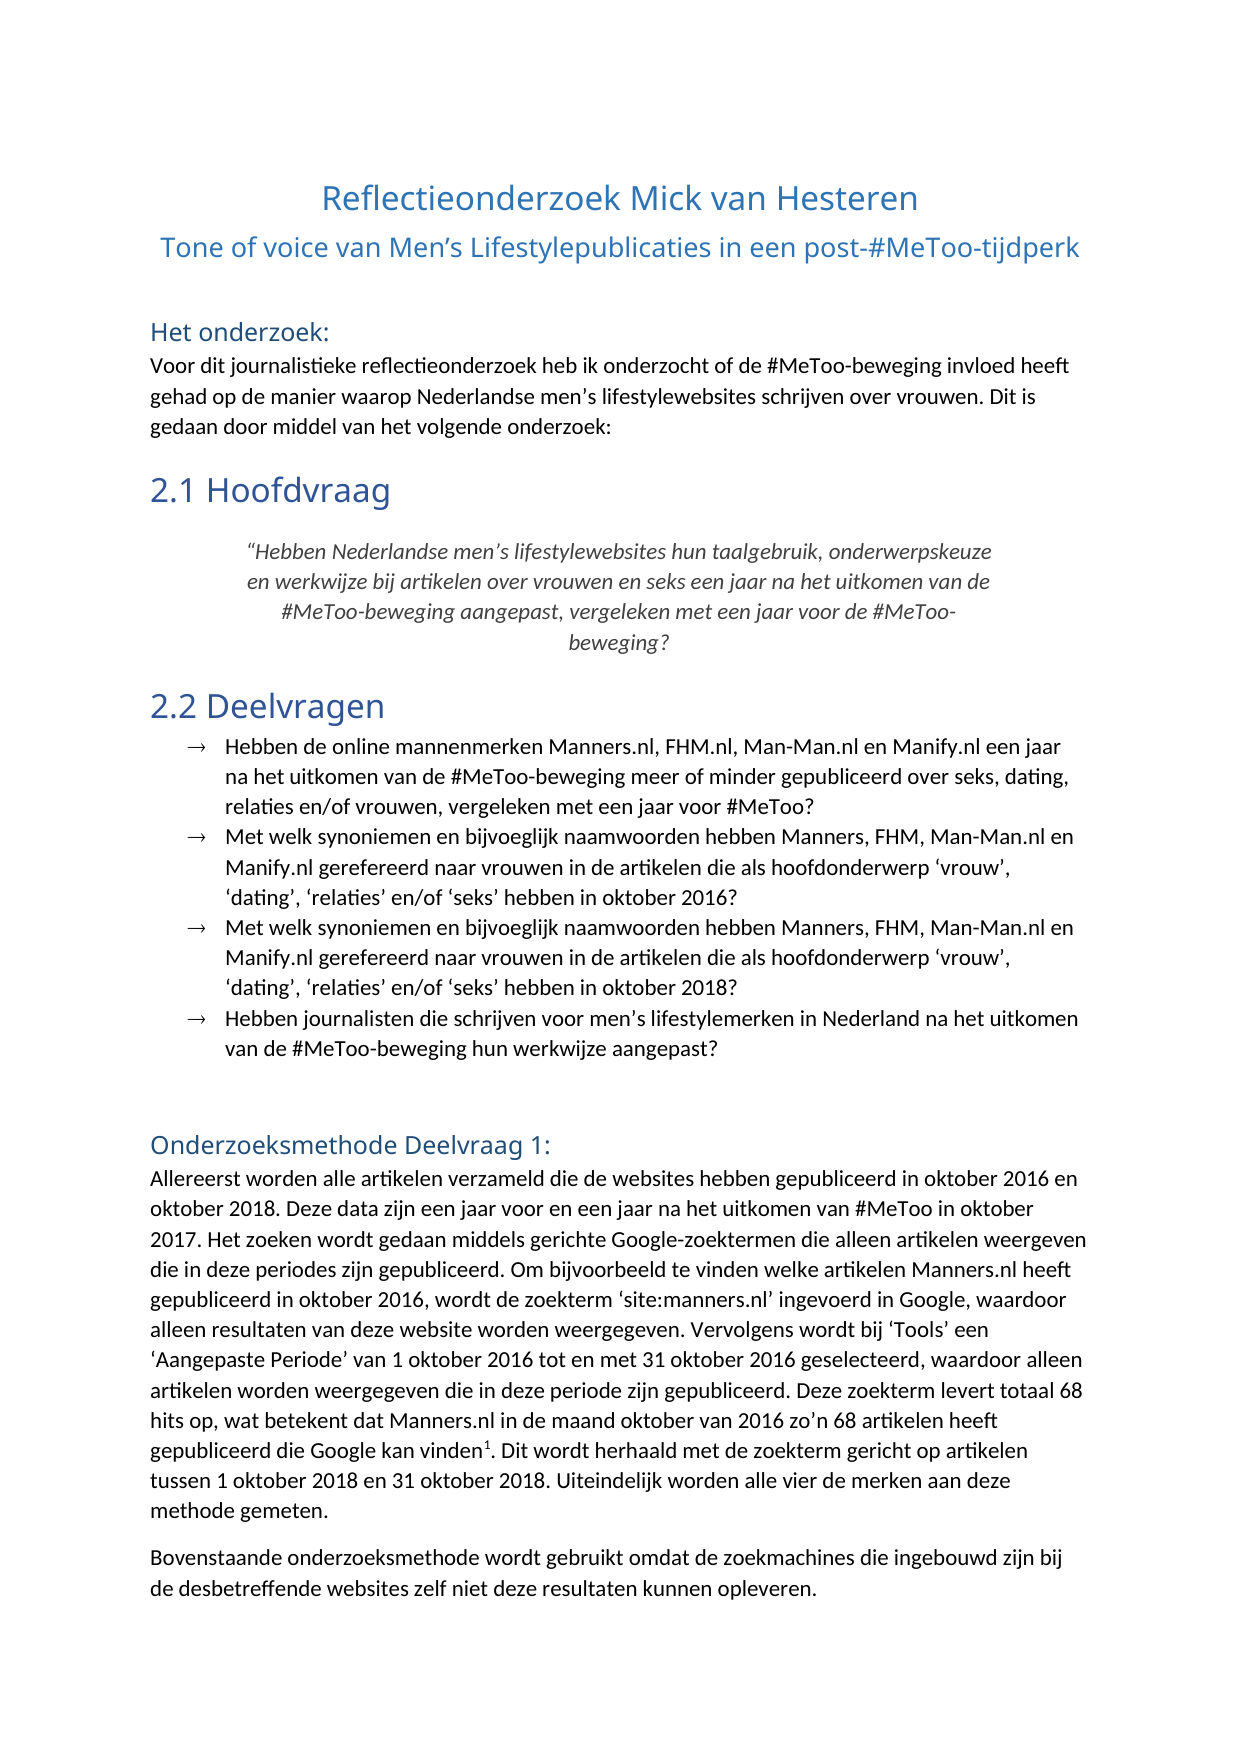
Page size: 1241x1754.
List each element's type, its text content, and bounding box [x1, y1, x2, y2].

text Bovenstaande onderzoeksmethode wordt gebruikt omdat de zoekmachines die ingebouwd zijn bij de desbetreffende websites zelf niet deze resultaten kunnen opleveren. [150, 1543, 1090, 1602]
subtitle Reflectieonderzoek Mick van Hesteren [150, 175, 1090, 220]
list Hebben journalisten die schrijven voor men’s lifestylemerken in Nederland na het uitkomen van de #MeToo-beweging hun werkwijze aangepast? [187, 1004, 1090, 1062]
text Allereerst worden alle artikelen verzameld die de websites hebben gepubliceerd in oktober 2016 en oktober 2018. Deze data zijn een jaar voor en een jaar na het uitkomen van #MeToo in oktober 2017. Het zoeken wordt gedaan middels gerichte Google-zoektermen die alleen artikelen weergeven die in deze periodes zijn gepubliceerd. Om bijvoorbeeld te vinden welke artikelen Manners.nl heeft gepubliceerd in oktober 2016, wordt de zoekterm ‘site:manners.nl’ ingevoerd in Google, waardoor alleen resultaten van deze website worden weergegeven. Vervolgens wordt bij ‘Tools’ een ‘Aangepaste Periode’ van 1 oktober 2016 tot en met 31 oktober 2016 geselecteerd, waardoor alleen artikelen worden weergegeven die in deze periode zijn gepubliceerd. Deze zoekterm levert totaal 68 hits op, wat betekent dat Manners.nl in de maand oktober van 2016 zo’n 68 artikelen heeft gepubliceerd die Google kan vinden1. Dit wordt herhaald met de zoekterm gericht op artikelen tussen 1 oktober 2018 en 31 oktober 2018. Uiteindelijk worden alle vier de merken aan deze methode gemeten. [150, 1164, 1090, 1525]
subtitle Onderzoeksmethode Deelvraag 1: [150, 1128, 1090, 1162]
subtitle Tone of voice van Men’s Lifestylepublicaties in een post-#MeToo-tijdperk [150, 228, 1090, 265]
text “Hebben Nederlandse men’s lifestylewebsites hun taalgebruik, onderwerpskeuze en werkwijze bij artikelen over vrouwen en seks een jaar na het uitkomen van de #MeToo-beweging aangepast, vergeleken met een jaar voor de #MeToo-beweging? [240, 537, 1000, 656]
list Hebben de online mannenmerken Manners.nl, FHM.nl, Man-Man.nl en Manify.nl een jaar na het uitkomen van de #MeToo-beweging meer of minder gepubliceerd over seks, dating, relaties en/of vrouwen, vergeleken met een jaar voor #MeToo? [187, 732, 1090, 820]
text Voor dit journalistieke reflectieonderzoek heb ik onderzocht of de #MeToo-beweging invloed heeft gehad op de manier waarop Nederlandse men’s lifestylewebsites schrijven over vrouwen. Dit is gedaan door middel van het volgende onderzoek: [150, 352, 1090, 440]
text 2.1 Hoofdvraag [150, 467, 1090, 513]
list Met welk synoniemen en bijvoeglijk naamwoorden hebben Manners, FHM, Man-Man.nl en Manify.nl gerefereerd naar vrouwen in de artikelen die als hoofdonderwerp ‘vrouw’, ‘dating’, ‘relaties’ en/of ‘seks’ hebben in oktober 2016? [187, 822, 1090, 911]
text 2.2 Deelvragen [150, 683, 1090, 728]
subtitle Het onderzoek: [150, 315, 1090, 349]
list Met welk synoniemen en bijvoeglijk naamwoorden hebben Manners, FHM, Man-Man.nl en Manify.nl gerefereerd naar vrouwen in de artikelen die als hoofdonderwerp ‘vrouw’, ‘dating’, ‘relaties’ en/of ‘seks’ hebben in oktober 2018? [187, 913, 1090, 1001]
